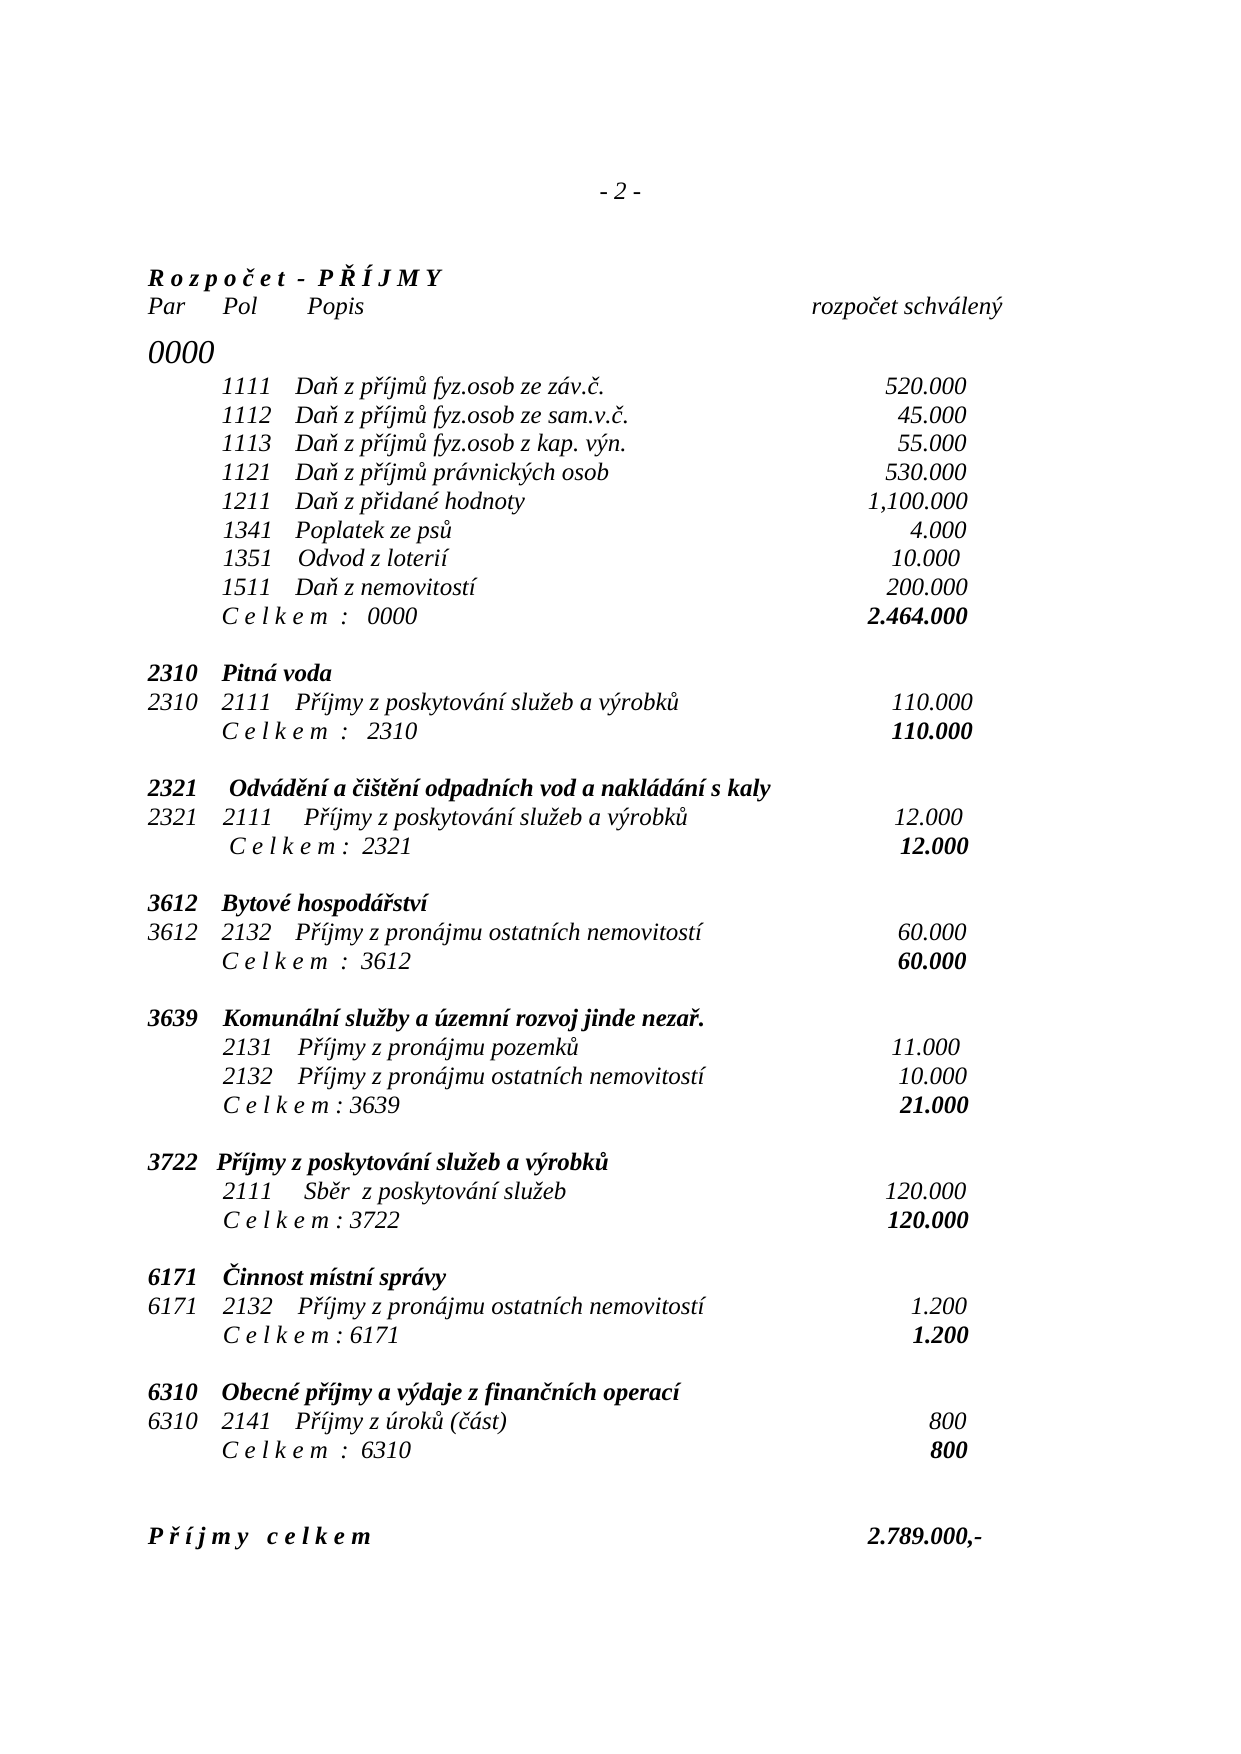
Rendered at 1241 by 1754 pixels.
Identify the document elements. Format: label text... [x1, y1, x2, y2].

text 2132 Příjmy z pronájmu ostatních nemovitostí 10.000 [148, 1061, 1093, 1090]
subtitle R o z p o č e t - P Ř Í J M Y [148, 263, 1093, 291]
text C e l k e m : 0000 2.464.000 [148, 601, 1093, 630]
text 6171 2132 Příjmy z pronájmu ostatních nemovitostí 1.200 [148, 1291, 1093, 1320]
text 2321 2111 Příjmy z poskytování služeb a výrobků 12.000 [148, 802, 1093, 831]
subtitle P ř í j m y c e l k e m 2.789.000,- [148, 1521, 1093, 1550]
text C e l k e m : 3639 21.000 [148, 1090, 1093, 1118]
text 1351 Odvod z loterií 10.000 [148, 543, 1093, 572]
text 6171 Činnost místní správy [148, 1262, 1093, 1291]
text 1111 Daň z příjmů fyz.osob ze záv.č. 520.000 [148, 371, 1093, 400]
text 2131 Příjmy z pronájmu pozemků 11.000 [148, 1032, 1093, 1061]
text 1113 Daň z příjmů fyz.osob z kap. výn. 55.000 [148, 428, 1093, 457]
text C e l k e m : 3612 60.000 [148, 946, 1093, 975]
text 6310 Obecné příjmy a výdaje z finančních operací [148, 1377, 1093, 1406]
text 1511 Daň z nemovitostí 200.000 [148, 572, 1093, 601]
text 3639 Komunální služby a územní rozvoj jinde nezař. [148, 1003, 1093, 1032]
text Par Pol Popis rozpočet schválený [148, 291, 1093, 320]
text 2310 2111 Příjmy z poskytování služeb a výrobků 110.000 [148, 687, 1093, 716]
text C e l k e m : 2321 12.000 [148, 831, 1093, 860]
text 2321 Odvádění a čištění odpadních vod a nakládání s kaly [148, 773, 1093, 802]
text 3722 Příjmy z poskytování služeb a výrobků [148, 1147, 1093, 1176]
subtitle 0000 [148, 333, 1093, 371]
text 1121 Daň z příjmů právnických osob 530.000 [148, 457, 1093, 486]
text 1341 Poplatek ze psů 4.000 [148, 515, 1093, 543]
subtitle 2310 Pitná voda [148, 658, 1093, 687]
text 2111 Sběr z poskytování služeb 120.000 [148, 1176, 1093, 1205]
text - 2 - [148, 176, 1093, 205]
text 3612 2132 Příjmy z pronájmu ostatních nemovitostí 60.000 [148, 917, 1093, 946]
text 1211 Daň z přidané hodnoty 1,100.000 [148, 486, 1093, 515]
text C e l k e m : 6310 800 [148, 1435, 1093, 1463]
text 1112 Daň z příjmů fyz.osob ze sam.v.č. 45.000 [148, 400, 1093, 428]
text 6310 2141 Příjmy z úroků (část) 800 [148, 1406, 1093, 1435]
text C e l k e m : 6171 1.200 [148, 1320, 1093, 1348]
text C e l k e m : 3722 120.000 [148, 1205, 1093, 1233]
text 3612 Bytové hospodářství [148, 888, 1093, 917]
text C e l k e m : 2310 110.000 [148, 716, 1093, 745]
